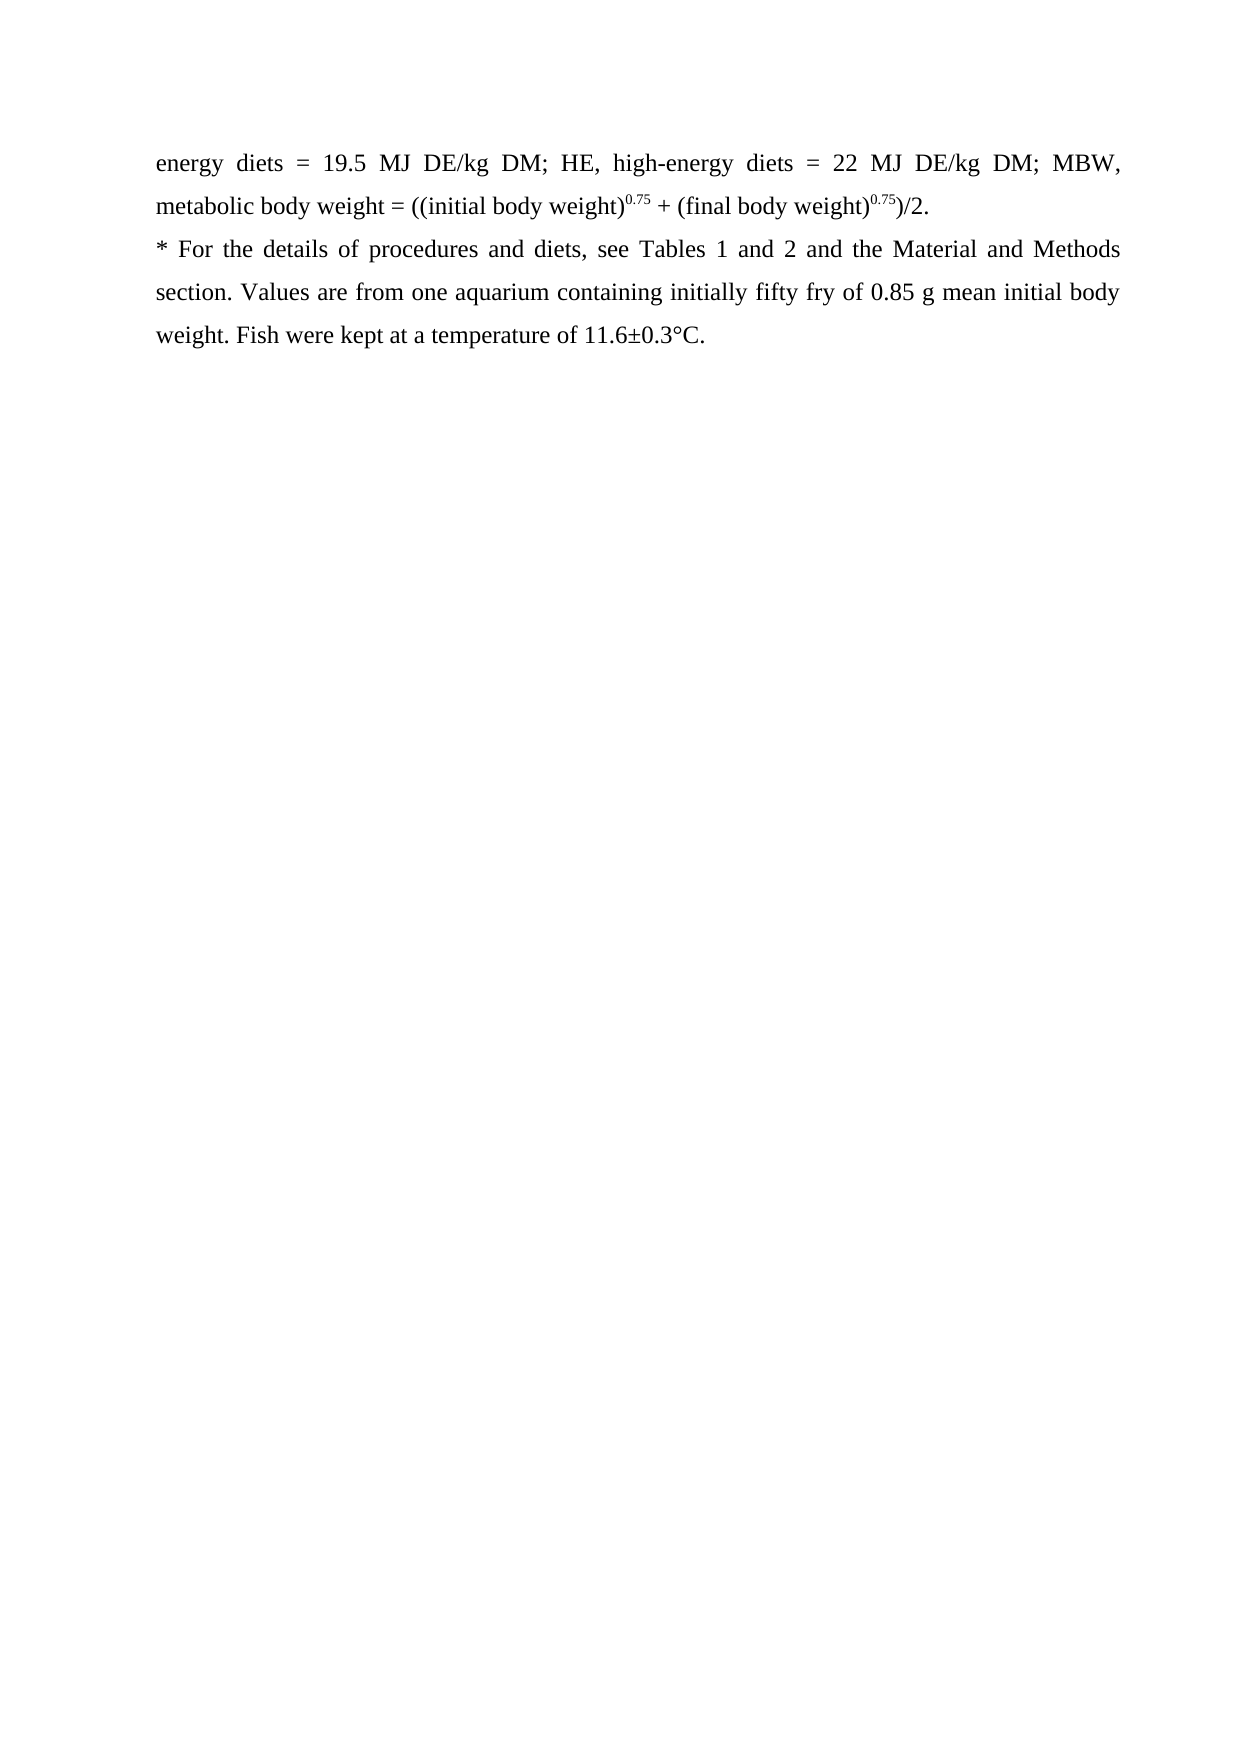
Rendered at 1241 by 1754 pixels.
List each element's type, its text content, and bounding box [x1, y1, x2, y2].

text * For the details of procedures and diets, see Tables 1 and 2 and the Material and Methods section. Values are from one aquarium containing initially fifty fry of 0.85 g mean initial body weight. Fish were kept at a temperature of 11.6±0.3°C. [156, 234, 1122, 349]
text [156, 148, 1122, 219]
